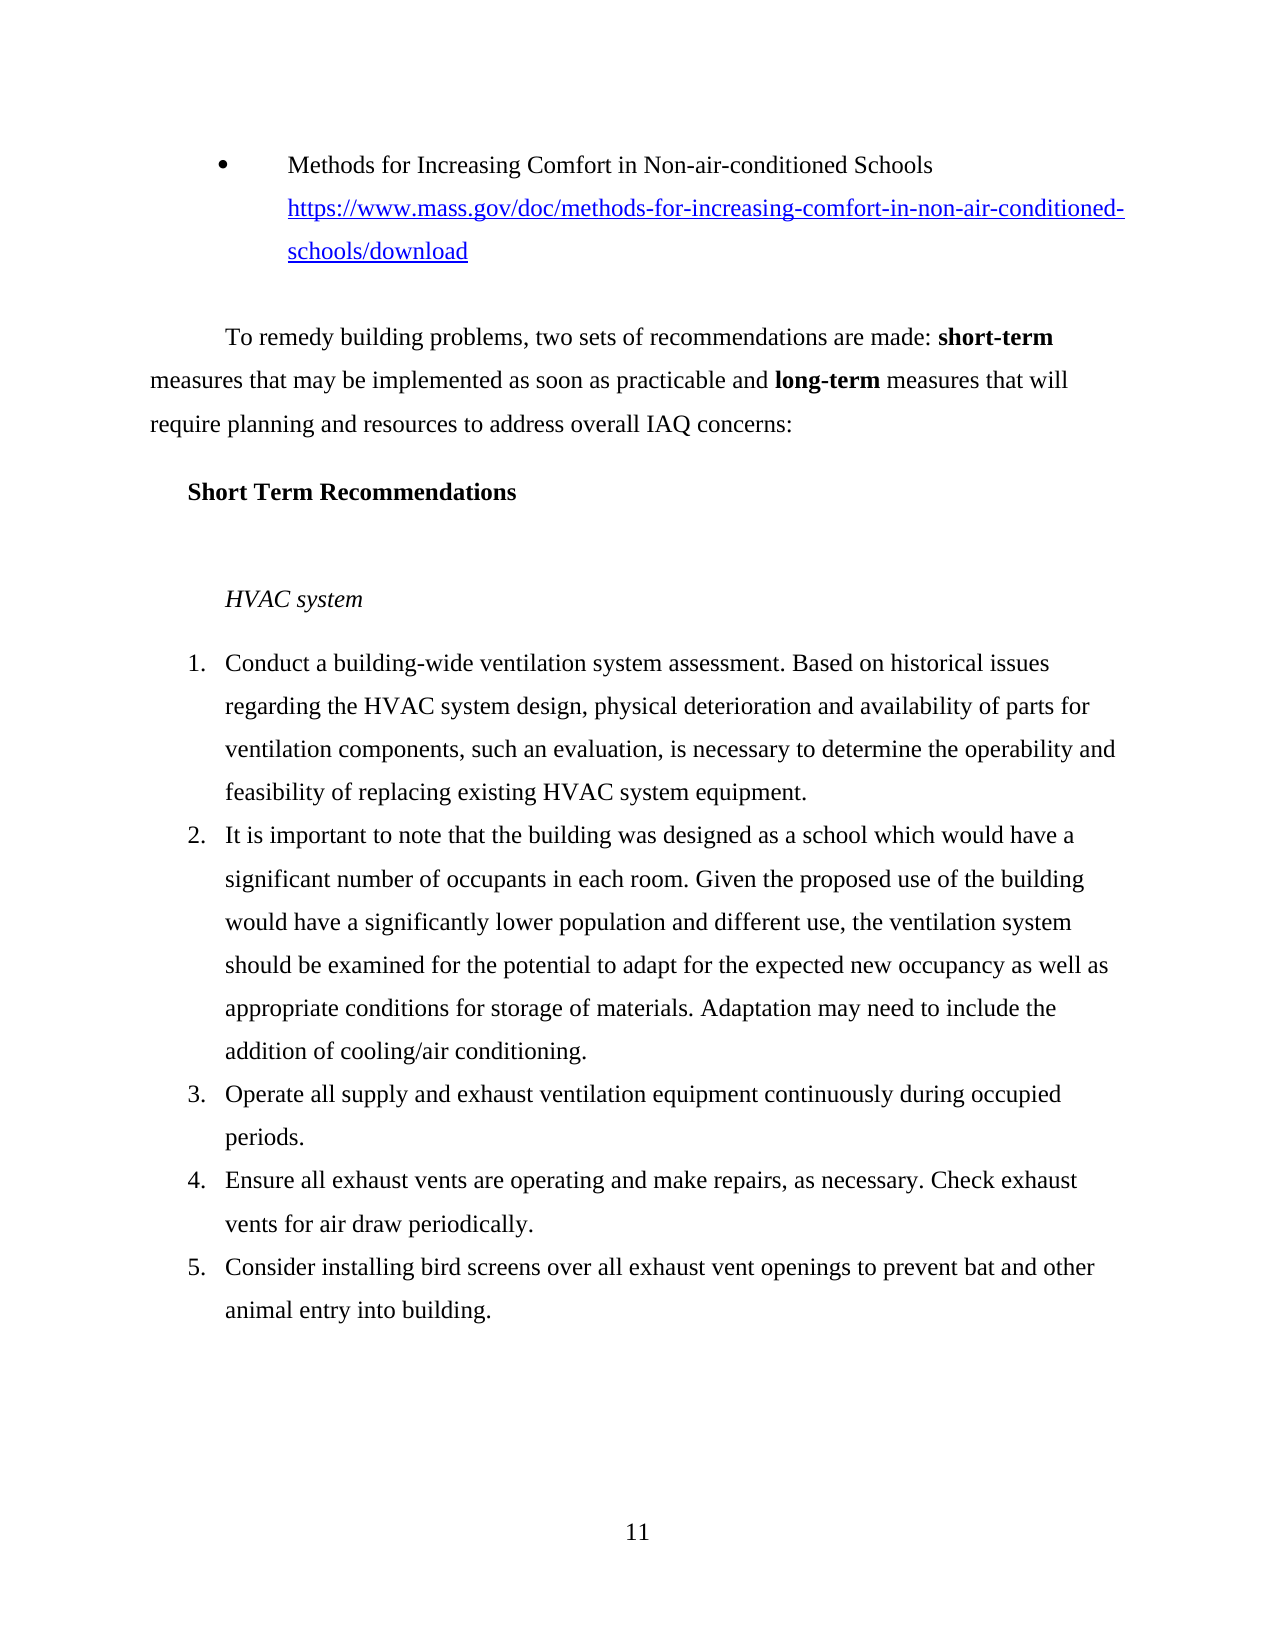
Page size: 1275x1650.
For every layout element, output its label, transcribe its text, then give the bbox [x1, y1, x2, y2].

text It is important to note that the building was designed as a school which would have a significant number of occupants in each room. Given the proposed use of the building would have a significantly lower population and different use, the ventilation system should be examined for the potential to adapt for the expected new occupancy as well as appropriate conditions for storage of materials. Adaptation may need to include the addition of cooling/air conditioning. [187, 821, 1125, 1065]
subtitle Short Term Recommendations [187, 477, 1125, 506]
text Ensure all exhaust vents are operating and make repairs, as necessary. Check exhaust vents for air draw periodically. [187, 1166, 1125, 1237]
text To remedy building problems, two sets of recommendations are made: short-term measures that may be implemented as soon as practicable and long-term measures that will require planning and resources to address overall IAQ concerns: [150, 322, 1125, 437]
text Consider installing bird screens over all exhaust vent openings to prevent bat and other animal entry into building. [187, 1252, 1125, 1324]
text Conduct a building-wide ventilation system assessment. Based on historical issues regarding the HVAC system design, physical deterioration and availability of parts for ventilation components, such an evaluation, is necessary to determine the operability and feasibility of replacing existing HVAC system equipment. [187, 648, 1125, 806]
text Operate all supply and exhaust ventilation equipment continuously during occupied periods. [187, 1079, 1125, 1151]
list Methods for Increasing Comfort in Non-air-conditioned Schools https://www.mass.gov/doc/methods-for-increasing-comfort-in-non-air-conditioned-schools/download [219, 150, 1125, 265]
subtitle HVAC system [150, 584, 1125, 613]
